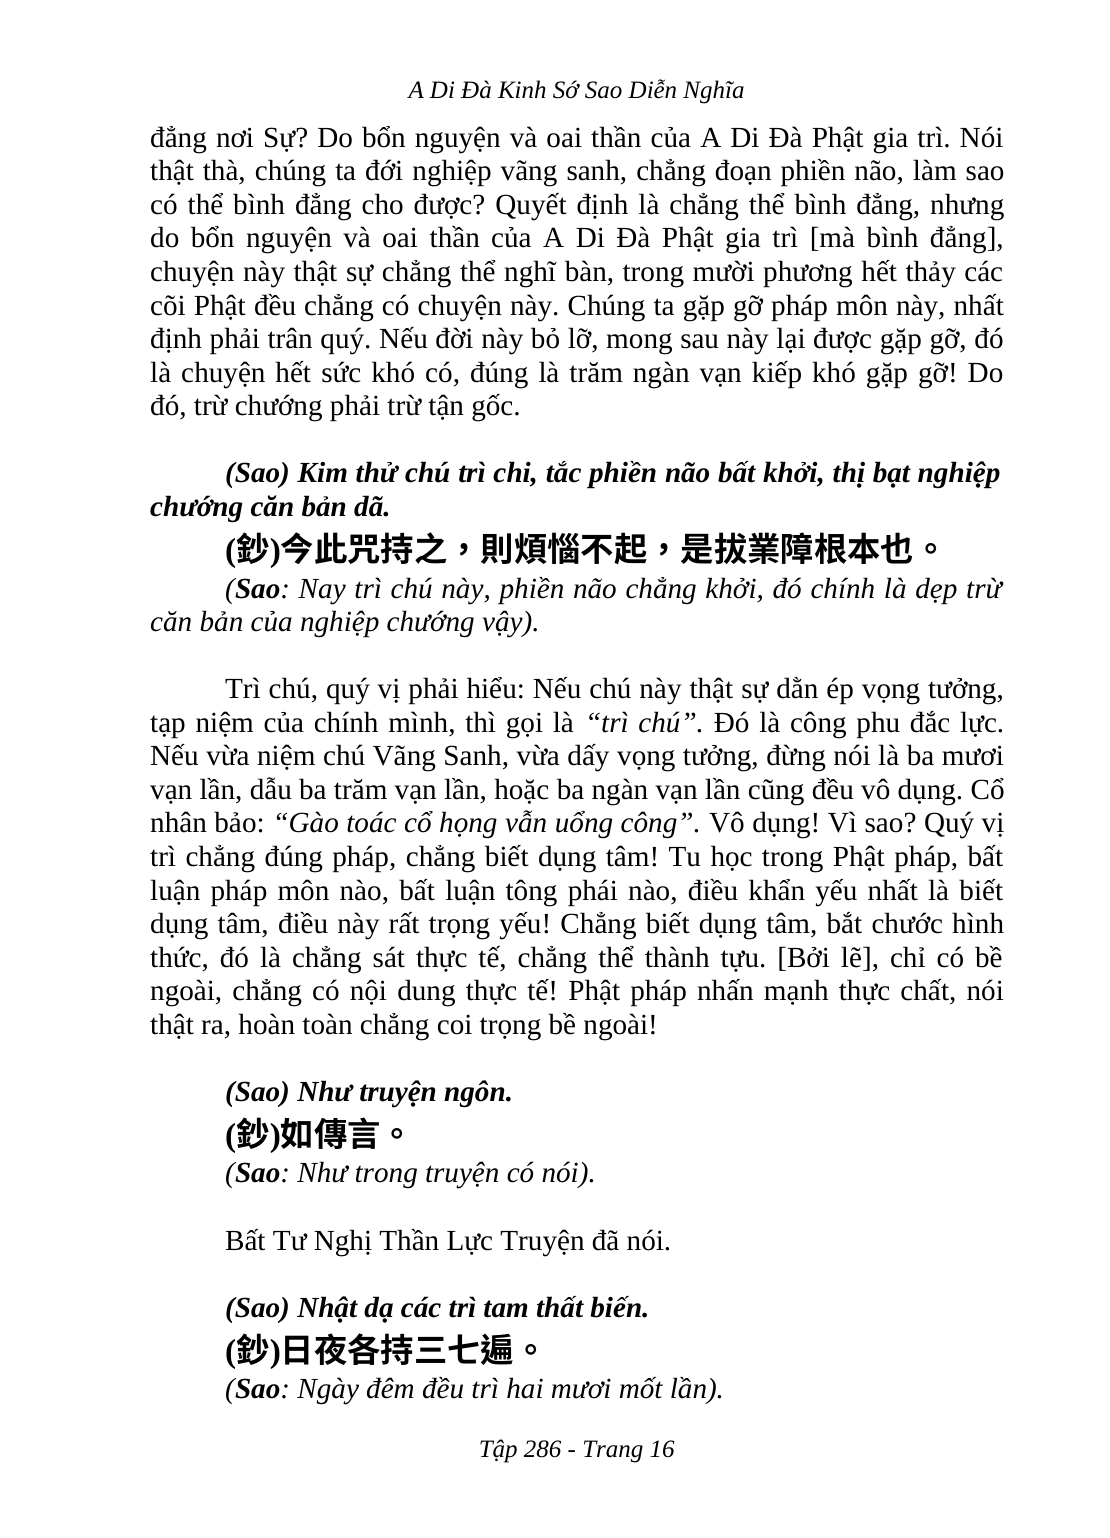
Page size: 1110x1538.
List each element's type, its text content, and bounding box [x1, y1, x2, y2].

text (鈔)如傳言。 [150, 1107, 1005, 1156]
text (Sao: Như trong truyện có nói). [150, 1156, 1005, 1189]
text (Sao) Như truyện ngôn. [150, 1074, 1005, 1107]
text (鈔)日夜各持三七遍。 [150, 1323, 1005, 1372]
text (Sao: Ngày đêm đều trì hai mươi mốt lần). [150, 1372, 1005, 1405]
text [150, 120, 1005, 422]
text (Sao) Nhật dạ các trì tam thất biến. [150, 1290, 1005, 1323]
text Bất Tư Nghị Thần Lực Truyện đã nói. [150, 1223, 1005, 1256]
text (Sao) Kim thử chú trì chi, tắc phiền não bất khởi, thị bạt nghiệp chướng căn bản dã. [150, 455, 1005, 522]
text Trì chú, quý vị phải hiểu: Nếu chú này thật sự dằn ép vọng tưởng, tạp niệm của chính mình, thì gọi là “trì chú”. Đó là công phu đắc lực. Nếu vừa niệm chú Vãng Sanh, vừa dấy vọng tưởng, đừng nói là ba mươi vạn lần, dẫu ba trăm vạn lần, hoặc ba ngàn vạn lần cũng đều vô dụng. Cổ nhân bảo: “Gào toác cổ họng vẫn uổng công”. Vô dụng! Vì sao? Quý vị trì chẳng đúng pháp, chẳng biết dụng tâm! Tu học trong Phật pháp, bất luận pháp môn nào, bất luận tông phái nào, điều khẩn yếu nhất là biết dụng tâm, điều này rất trọng yếu! Chẳng biết dụng tâm, bắt chước hình thức, đó là chẳng sát thực tế, chẳng thể thành tựu. [Bởi lẽ], chỉ có bề ngoài, chẳng có nội dung thực tế! Phật pháp nhấn mạnh thực chất, nói thật ra, hoàn toàn chẳng coi trọng bề ngoài! [150, 671, 1005, 1040]
text (鈔)今此咒持之，則煩惱不起，是拔業障根本也。 [150, 522, 1005, 571]
text (Sao: Nay trì chú này, phiền não chẳng khởi, đó chính là dẹp trừ căn bản của nghiệp chướng vậy). [150, 571, 1005, 638]
